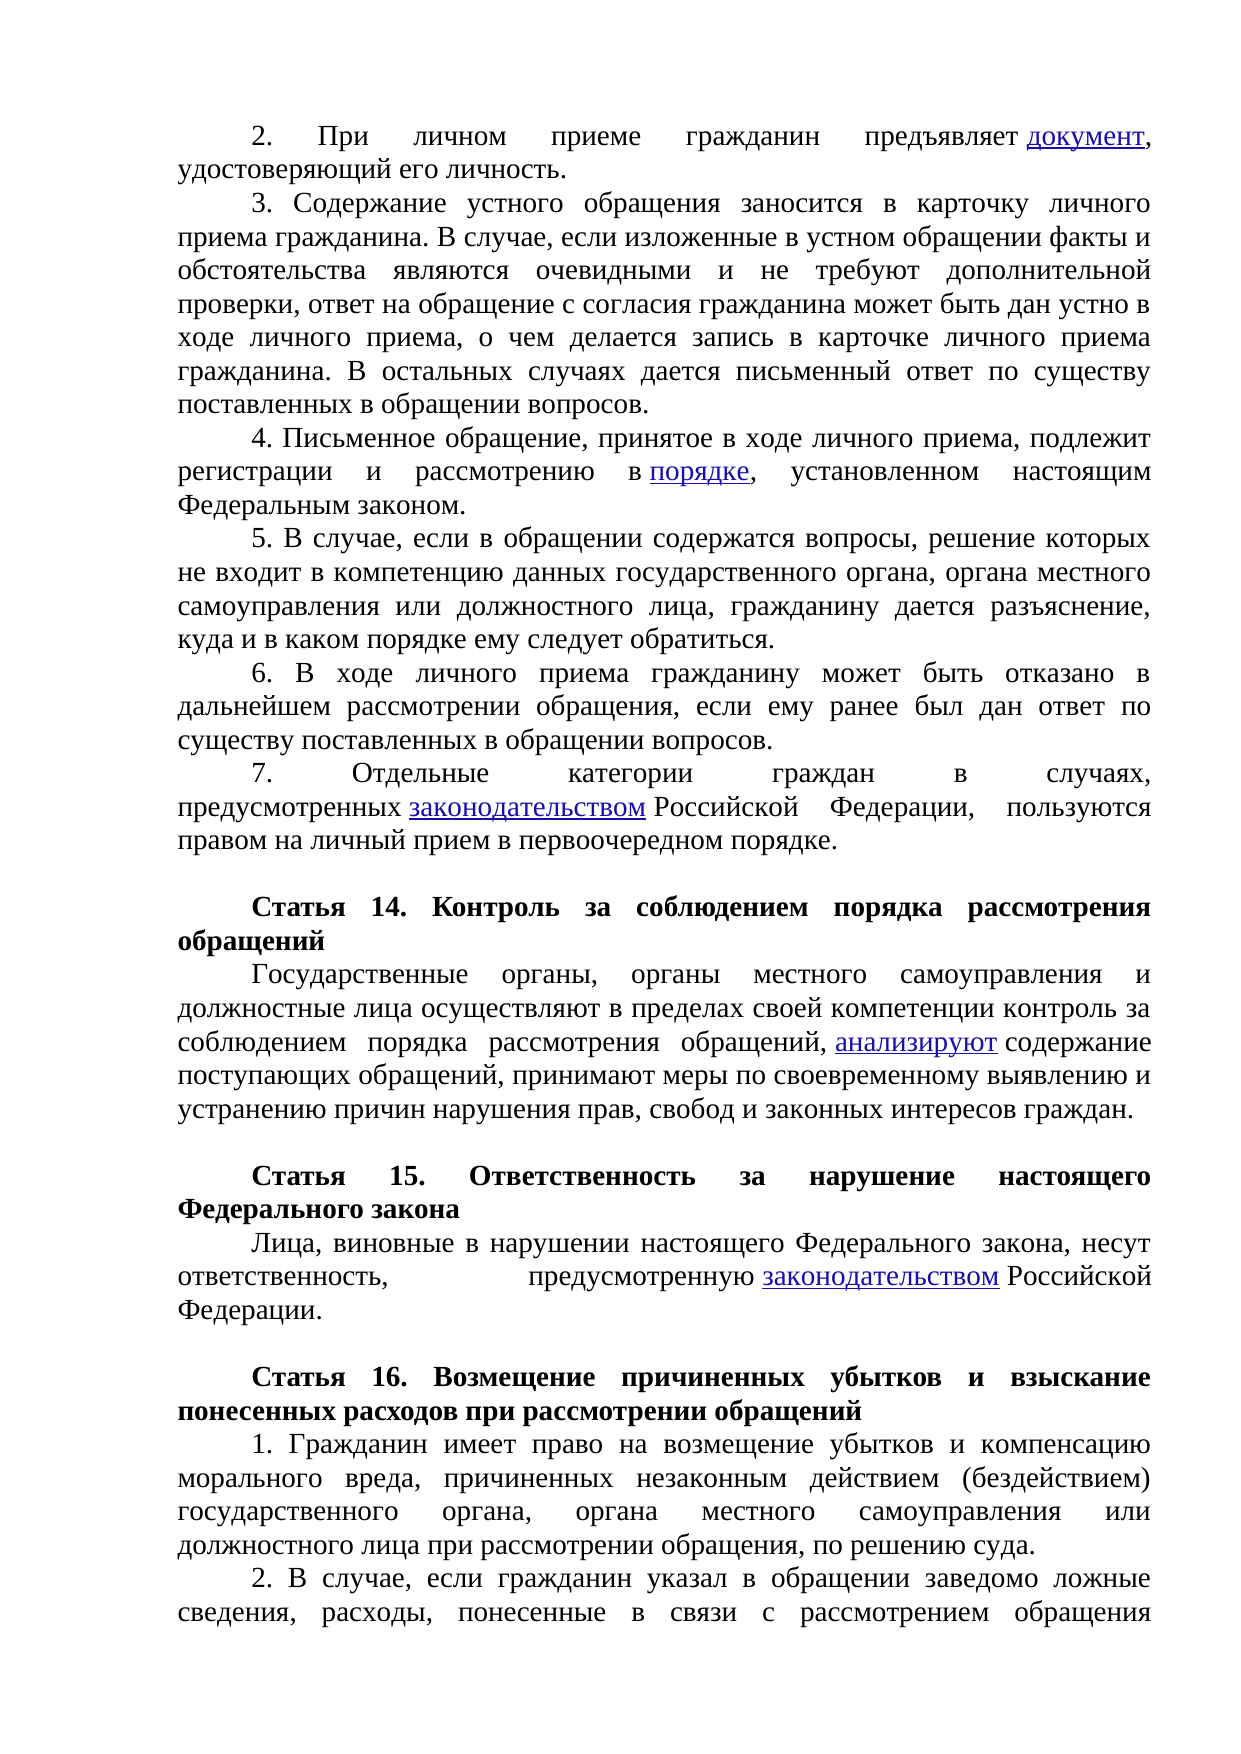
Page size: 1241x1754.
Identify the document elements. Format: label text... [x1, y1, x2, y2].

text Лица, виновные в нарушении настоящего Федерального закона, несут ответственность, предусмотренную законодательством Российской Федерации. [177, 1225, 1152, 1326]
text Статья 16. Возмещение причиненных убытков и взыскание понесенных расходов при рассмотрении обращений [177, 1359, 1152, 1426]
text 1. Гражданин имеет право на возмещение убытков и компенсацию морального вреда, причиненных незаконным действием (бездействием) государственного органа, органа местного самоуправления или должностного лица при рассмотрении обращения, по решению суда. [177, 1426, 1152, 1560]
text 7. Отдельные категории граждан в случаях, предусмотренных законодательством Российской Федерации, пользуются правом на личный прием в первоочередном порядке. [177, 755, 1152, 856]
text Статья 15. Ответственность за нарушение настоящего Федерального закона [177, 1158, 1152, 1225]
text 6. В ходе личного приема гражданину может быть отказано в дальнейшем рассмотрении обращения, если ему ранее был дан ответ по существу поставленных в обращении вопросов. [177, 655, 1152, 755]
text 5. В случае, если в обращении содержатся вопросы, решение которых не входит в компетенцию данных государственного органа, органа местного самоуправления или должностного лица, гражданину дается разъяснение, куда и в каком порядке ему следует обратиться. [177, 521, 1152, 655]
text 2. При личном приеме гражданин предъявляет документ, удостоверяющий его личность. [177, 118, 1152, 185]
text 3. Содержание устного обращения заносится в карточку личного приема гражданина. В случае, если изложенные в устном обращении факты и обстоятельства являются очевидными и не требуют дополнительной проверки, ответ на обращение с согласия гражданина может быть дан устно в ходе личного приема, о чем делается запись в карточке личного приема гражданина. В остальных случаях дается письменный ответ по существу поставленных в обращении вопросов. [177, 185, 1152, 420]
text Государственные органы, органы местного самоуправления и должностные лица осуществляют в пределах своей компетенции контроль за соблюдением порядка рассмотрения обращений, анализируют содержание поступающих обращений, принимают меры по своевременному выявлению и устранению причин нарушения прав, свобод и законных интересов граждан. [177, 957, 1152, 1124]
text 4. Письменное обращение, принятое в ходе личного приема, подлежит регистрации и рассмотрению в порядке, установленном настоящим Федеральным законом. [177, 420, 1152, 521]
text Статья 14. Контроль за соблюдением порядка рассмотрения обращений [177, 889, 1152, 957]
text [177, 1560, 1152, 1627]
